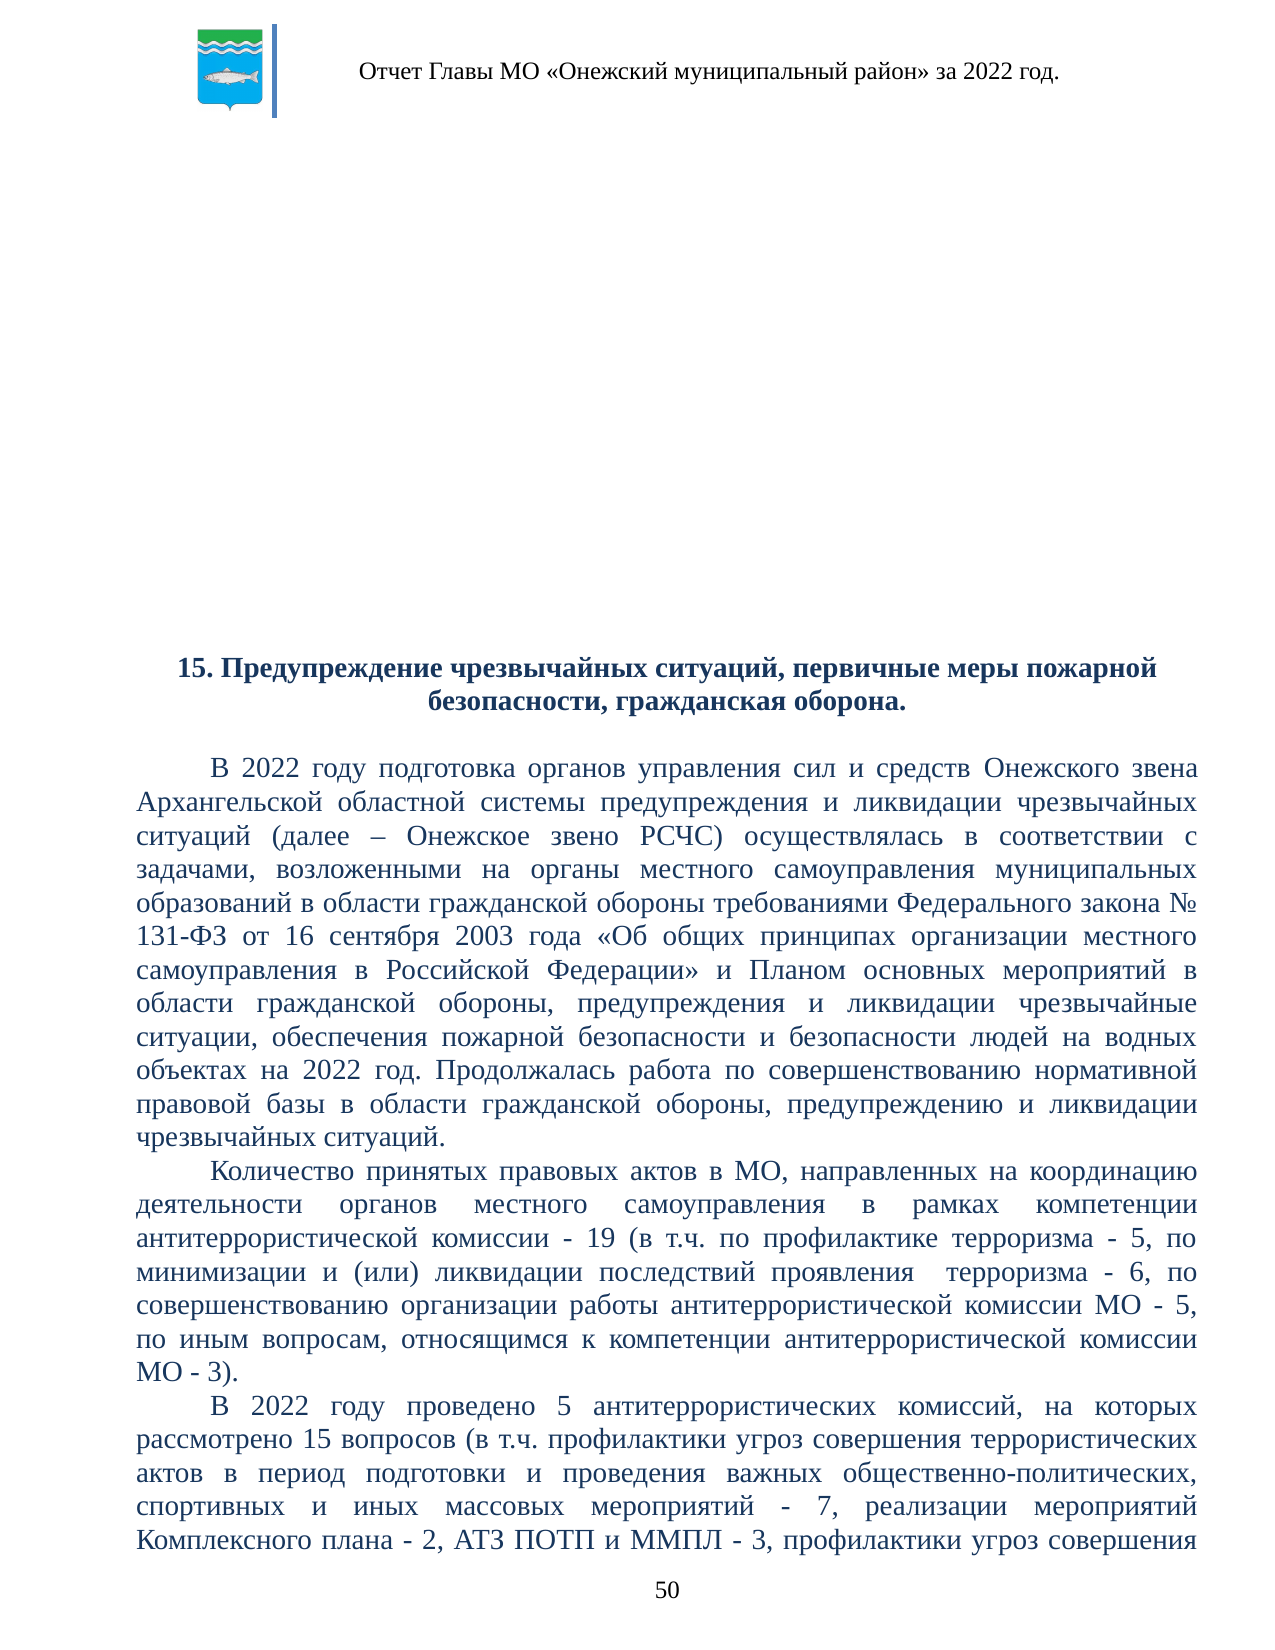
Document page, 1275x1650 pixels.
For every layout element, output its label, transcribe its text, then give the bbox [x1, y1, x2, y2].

text Количество принятых правовых актов в МО, направленных на координацию деятельности органов местного самоуправления в рамках компетенции антитеррористической комиссии - 19 (в т.ч. по профилактике терроризма - 5, по минимизации и (или) ликвидации последствий проявления терроризма - 6, по совершенствованию организации работы антитеррористической комиссии МО - 5, по иным вопросам, относящимся к компетенции антитеррористической комиссии МО - 3). [136, 1153, 1198, 1388]
picture [197, 29, 263, 112]
picture [204, 68, 258, 84]
text 15. Предупреждение чрезвычайных ситуаций, первичные меры пожарной безопасности, гражданская оборона. [136, 650, 1198, 717]
text В 2022 году подготовка органов управления сил и средств Онежского звена Архангельской областной системы предупреждения и ликвидации чрезвычайных ситуаций (далее – Онежское звено РСЧС) осуществлялась в соответствии с задачами, возложенными на органы местного самоуправления муниципальных образований в области гражданской обороны требованиями Федерального закона № 131-ФЗ от 16 сентября 2003 года «Об общих принципах организации местного самоуправления в Российской Федерации» и Планом основных мероприятий в области гражданской обороны, предупреждения и ликвидации чрезвычайные ситуации, обеспечения пожарной безопасности и безопасности людей на водных объектах на 2022 год. Продолжалась работа по совершенствованию нормативной правовой базы в области гражданской обороны, предупреждению и ликвидации чрезвычайных ситуаций. [136, 751, 1198, 1153]
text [136, 1388, 1198, 1556]
